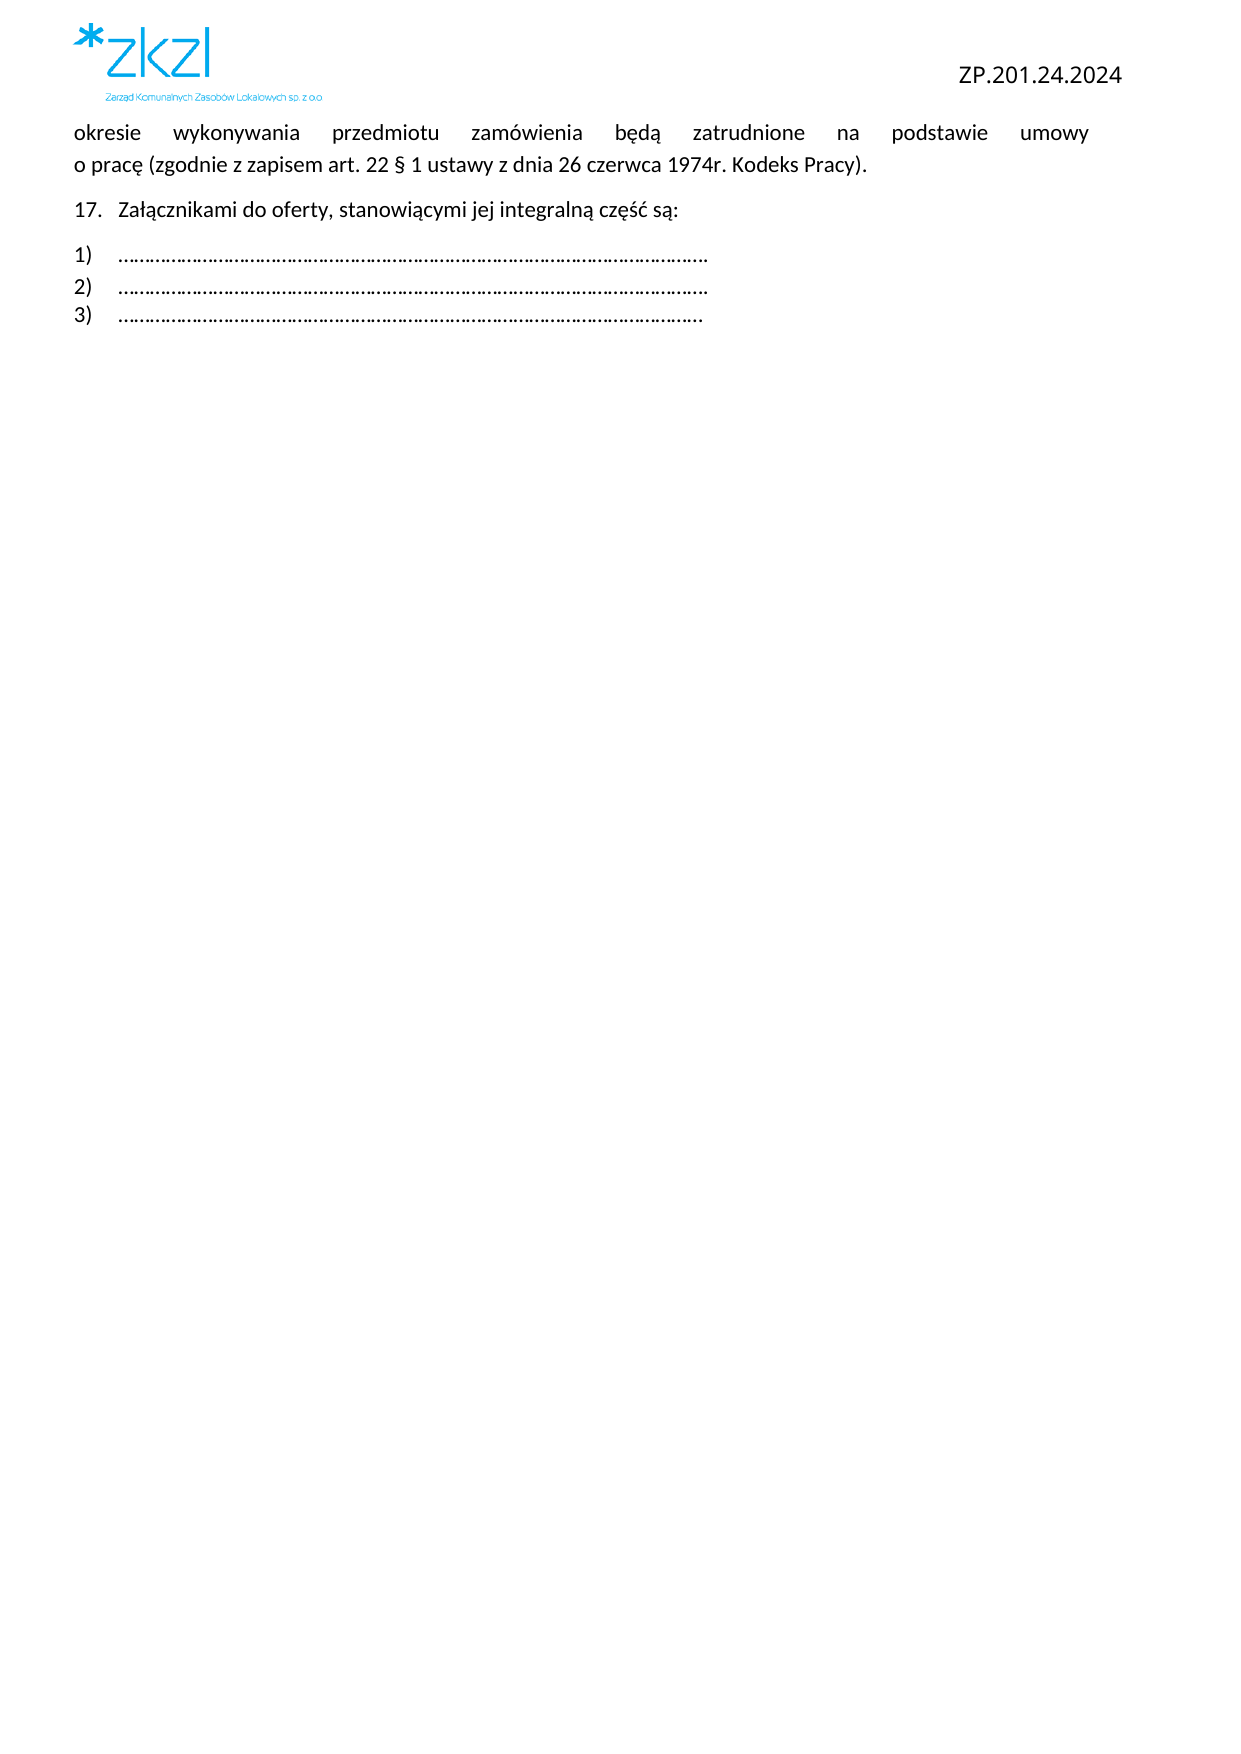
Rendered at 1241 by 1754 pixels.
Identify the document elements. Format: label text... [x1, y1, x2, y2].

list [74, 118, 1122, 178]
list Załącznikami do oferty, stanowiącymi jej integralną część są: [74, 195, 1122, 223]
list ………………………………………………………………………………………………… [74, 300, 1122, 328]
picture [72, 23, 323, 102]
list …………………………………………………………………………………………………. [74, 240, 1122, 268]
list …………………………………………………………………………………………………. [74, 272, 1122, 300]
